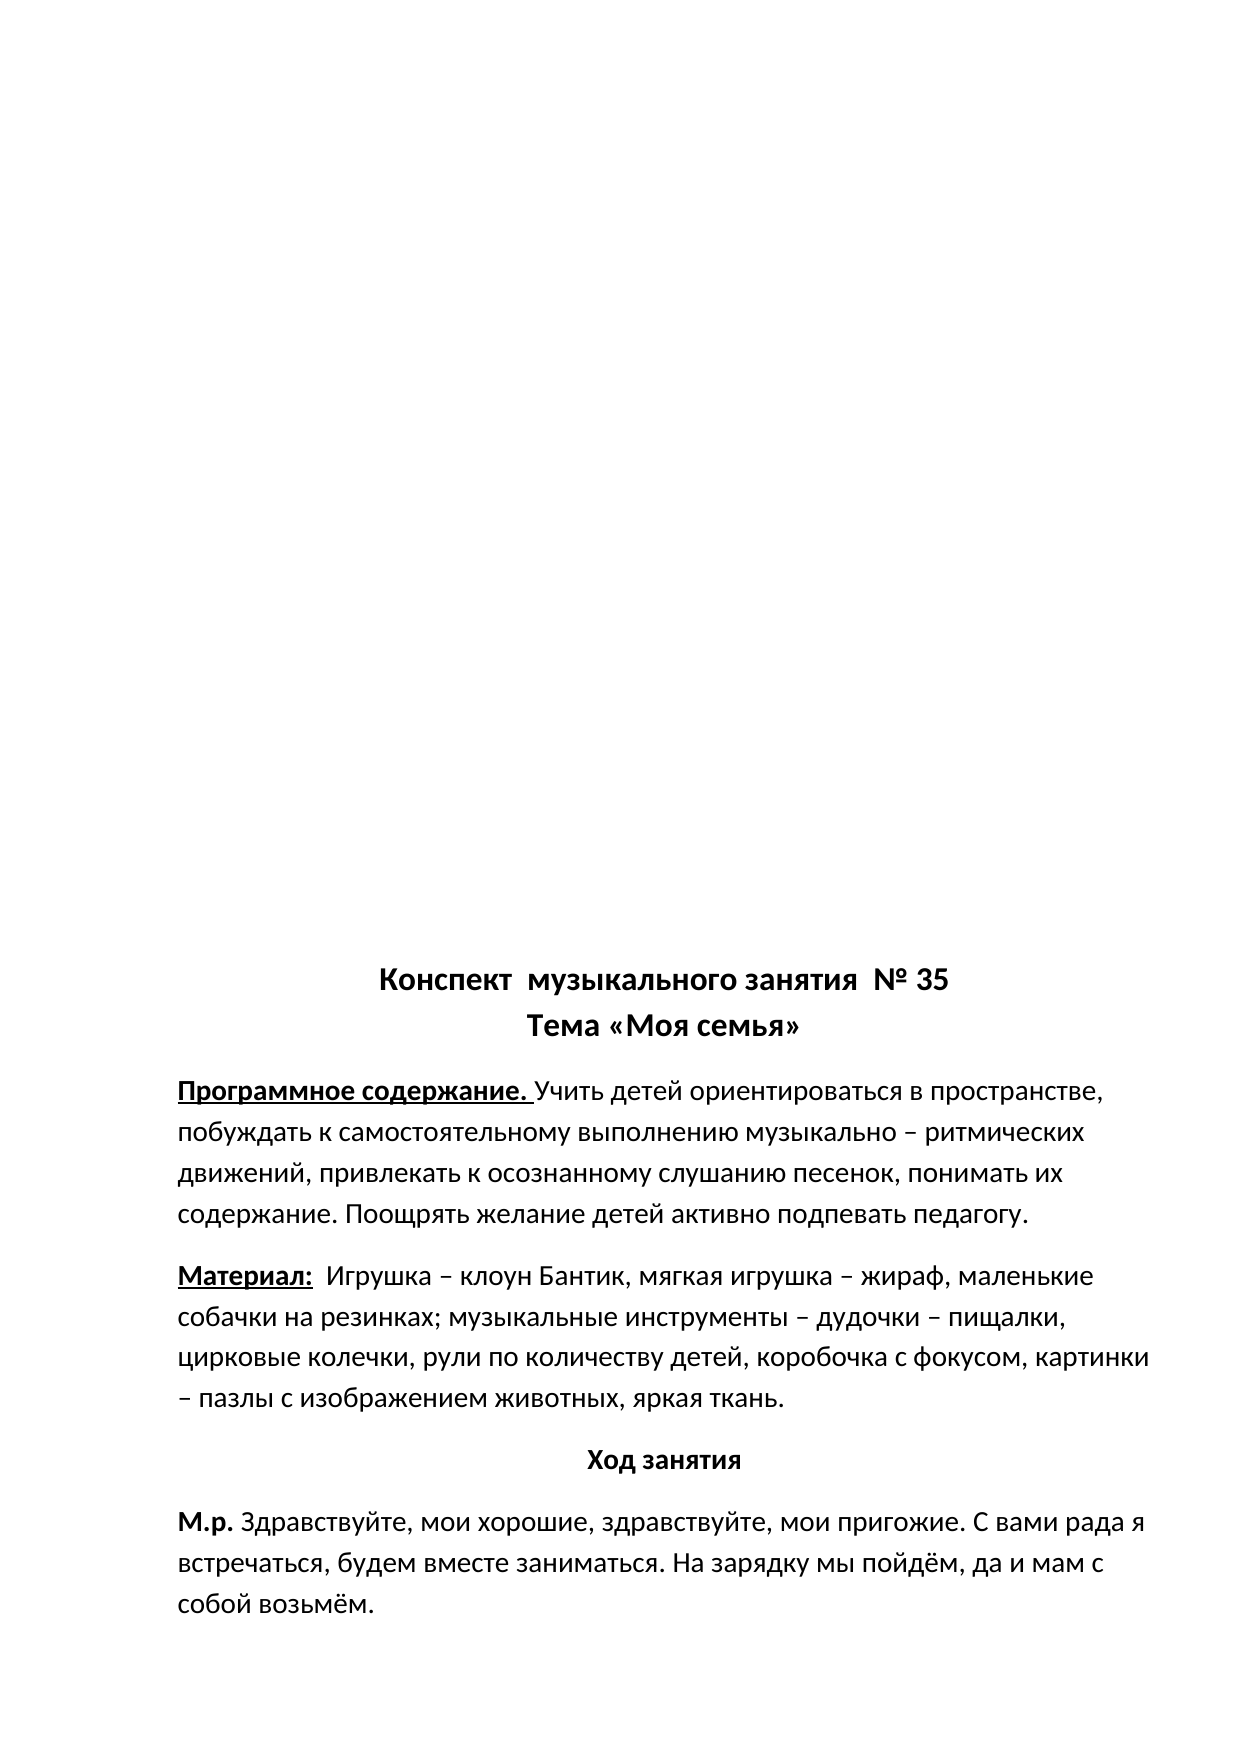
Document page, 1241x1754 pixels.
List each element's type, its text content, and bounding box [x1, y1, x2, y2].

text Материал: Игрушка – клоун Бантик, мягкая игрушка – жираф, маленькие собачки на резинках; музыкальные инструменты – дудочки – пищалки, цирковые колечки, рули по количеству детей, коробочка с фокусом, картинки – пазлы с изображением животных, яркая ткань. [177, 1257, 1152, 1415]
text Конспект музыкального занятия № 35 [177, 958, 1152, 998]
text Тема «Моя семья» [177, 1004, 1152, 1045]
text Ход занятия [177, 1441, 1152, 1477]
text Программное содержание. Учить детей ориентироваться в пространстве, побуждать к самостоятельному выполнению музыкально – ритмических движений, привлекать к осознанному слушанию песенок, понимать их содержание. Поощрять желание детей активно подпевать педагогу. [177, 1072, 1152, 1231]
text М.р. Здравствуйте, мои хорошие, здравствуйте, мои пригожие. С вами рада я встречаться, будем вместе заниматься. На зарядку мы пойдём, да и мам с собой возьмём. [177, 1503, 1152, 1621]
